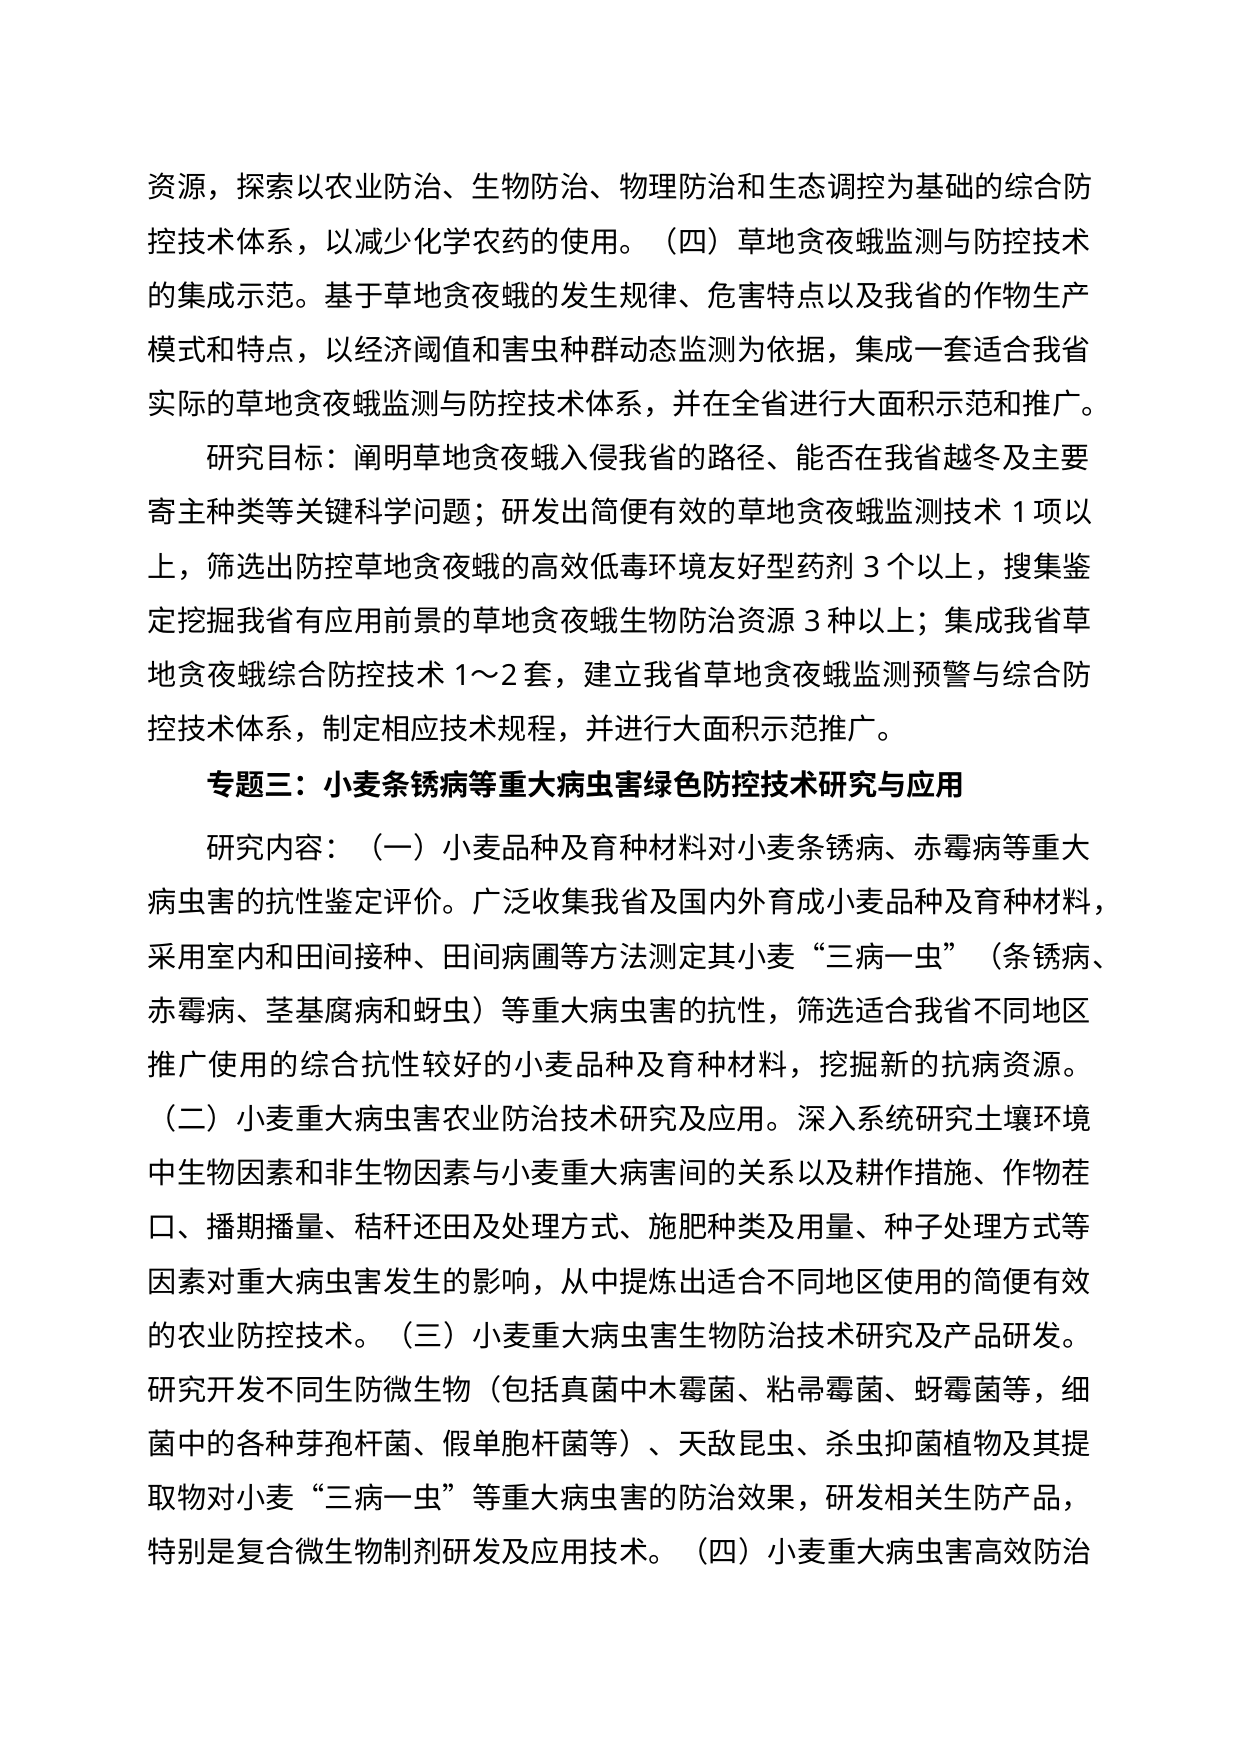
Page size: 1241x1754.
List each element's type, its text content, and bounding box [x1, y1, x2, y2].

text 专题三：小麦条锈病等重大病虫害绿色防控技术研究与应用 [148, 750, 1092, 815]
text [148, 154, 1092, 425]
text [148, 815, 1092, 1574]
text 研究目标：阐明草地贪夜蛾入侵我省的路径、能否在我省越冬及主要寄主种类等关键科学问题；研发出简便有效的草地贪夜蛾监测技术1项以上，筛选出防控草地贪夜蛾的高效低毒环境友好型药剂3个以上，搜集鉴定挖掘我省有应用前景的草地贪夜蛾生物防治资源3种以上；集成我省草地贪夜蛾综合防控技术1～2套，建立我省草地贪夜蛾监测预警与综合防控技术体系，制定相应技术规程，并进行大面积示范推广。 [148, 425, 1092, 750]
